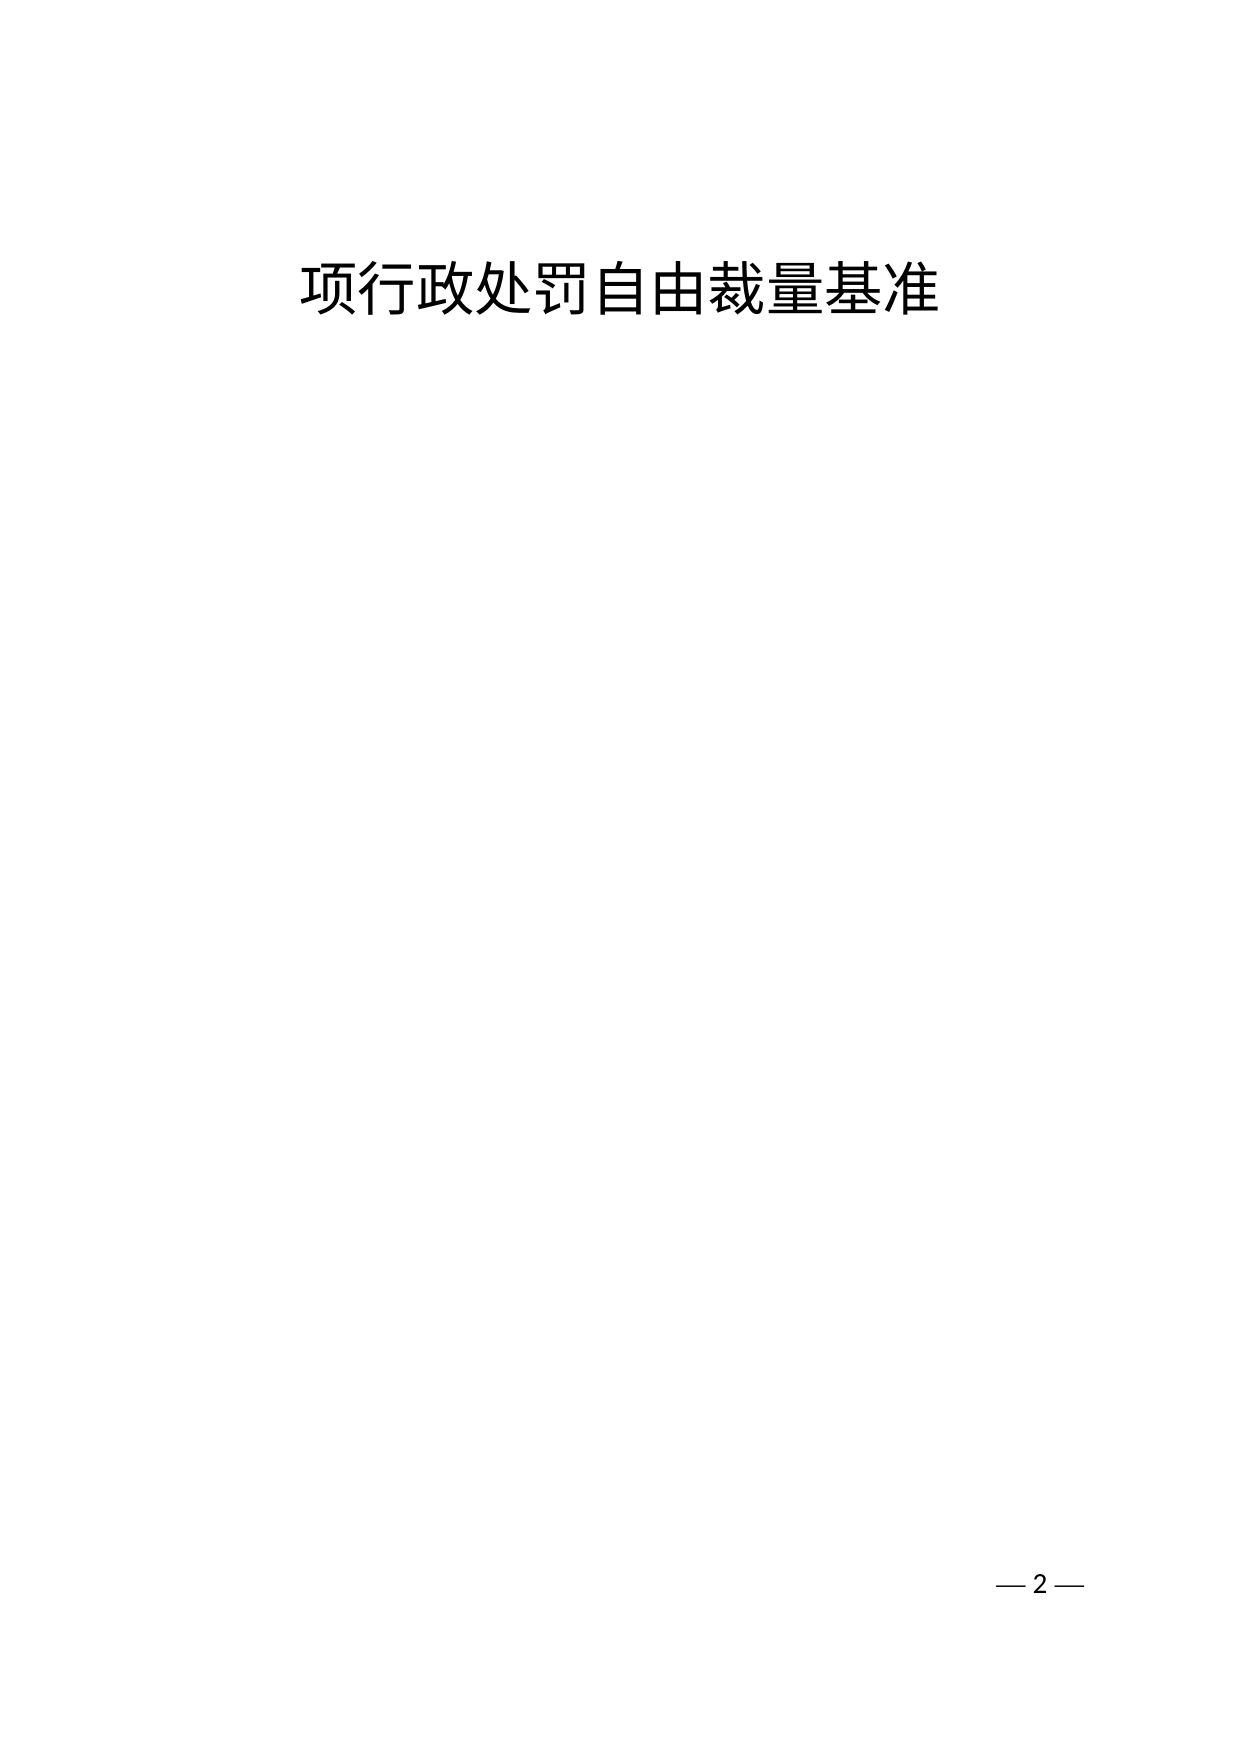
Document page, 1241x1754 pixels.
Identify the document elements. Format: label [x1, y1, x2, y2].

text [157, 236, 1084, 333]
